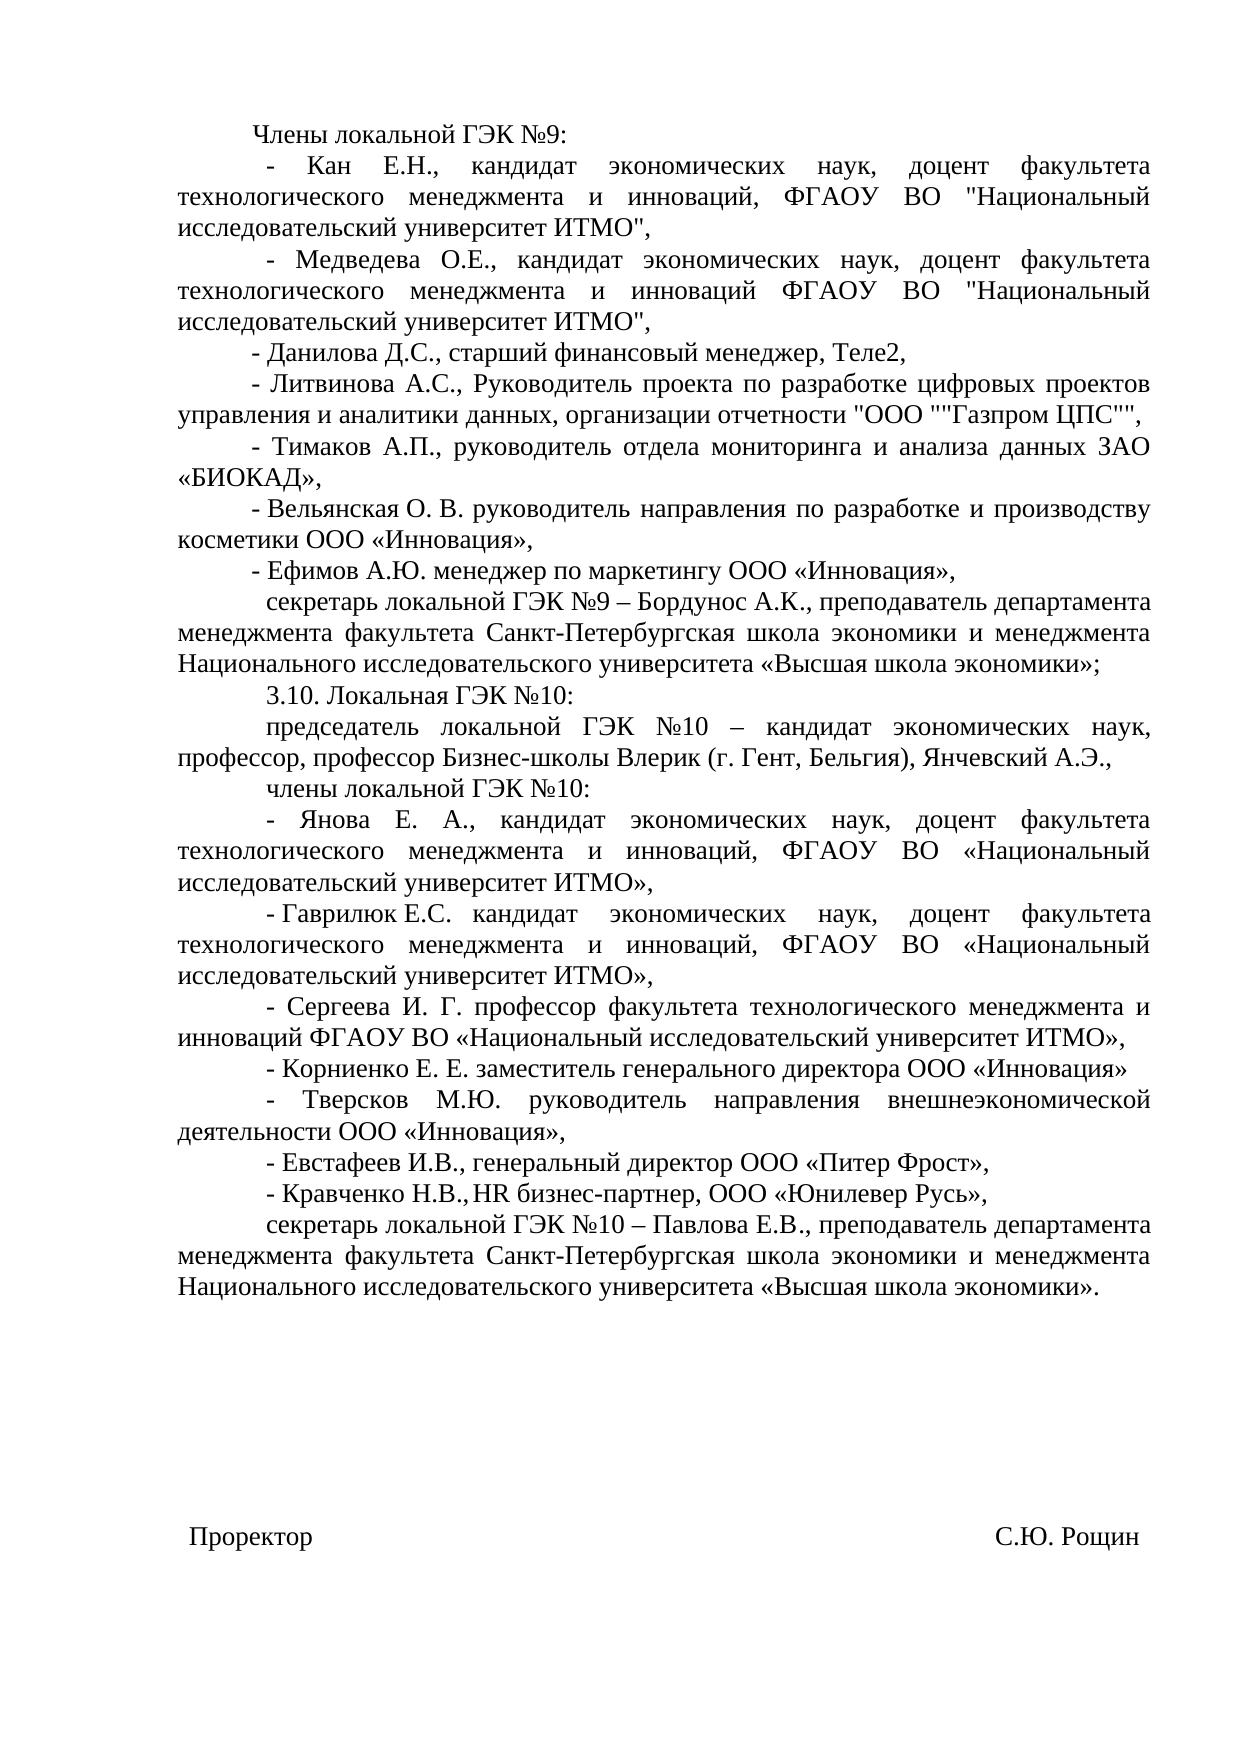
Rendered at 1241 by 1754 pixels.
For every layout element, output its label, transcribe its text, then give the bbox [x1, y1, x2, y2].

list секретарь локальной ГЭК №10 – Павлова Е.В., преподаватель департамента менеджмента факультета Санкт-Петербургская школа экономики и менеджмента Национального исследовательского университета «Высшая школа экономики». [177, 1208, 1152, 1302]
list председатель локальной ГЭК №10 – кандидат экономических наук, профессор, профессор Бизнес-школы Влерик (г. Гент, Бельгия), Янчевский А.Э., [177, 710, 1152, 772]
text - Вельянская О. В. руководитель направления по разработке и производству косметики ООО «Инновация», [177, 492, 1152, 554]
list 3.10. Локальная ГЭК №10: [177, 679, 1152, 710]
text - Литвинова А.С., Руководитель проекта по разработке цифровых проектов управления и аналитики данных, организации отчетности "ООО ""Газпром ЦПС"", [177, 367, 1152, 429]
list - Тверсков М.Ю. руководитель направления внешнеэкономической деятельности ООО «Инновация», [177, 1084, 1152, 1146]
list Члены локальной ГЭК №9: [252, 118, 1152, 149]
list - Евстафеев И.В., генеральный директор ООО «Питер Фрост», [177, 1146, 1152, 1177]
list секретарь локальной ГЭК №9 – Бордунос А.К., преподаватель департамента менеджмента факультета Санкт-Петербургская школа экономики и менеджмента Национального исследовательского университета «Высшая школа экономики»; [177, 585, 1152, 679]
text - Данилова Д.С., старший финансовый менеджер, Теле2, [177, 336, 1152, 367]
list - Кравченко Н.В., HR бизнес-партнер, ООО «Юнилевер Русь», [177, 1177, 1152, 1208]
table_header Проректор [177, 1520, 664, 1551]
list - Гаврилюк Е.С. кандидат экономических наук, доцент факультета технологического менеджмента и инноваций, ФГАОУ ВО «Национальный исследовательский университет ИТМО», [177, 897, 1152, 990]
text - Тимаков А.П., руководитель отдела мониторинга и анализа данных ЗАО «БИОКАД», [177, 429, 1152, 492]
list - Сергеева И. Г. профессор факультета технологического менеджмента и инноваций ФГАОУ ВО «Национальный исследовательский университет ИТМО», [177, 990, 1152, 1052]
list - Янова Е. А., кандидат экономических наук, доцент факультета технологического менеджмента и инноваций, ФГАОУ ВО «Национальный исследовательский университет ИТМО», [177, 803, 1152, 897]
list - Медведева О.Е., кандидат экономических наук, доцент факультета технологического менеджмента и инноваций ФГАОУ ВО "Национальный исследовательский университет ИТМО", [177, 243, 1152, 336]
list члены локальной ГЭК №10: [177, 772, 1152, 803]
list - Кан Е.Н., кандидат экономических наук, доцент факультета технологического менеджмента и инноваций, ФГАОУ ВО "Национальный исследовательский университет ИТМО", [177, 149, 1152, 243]
text - Ефимов А.Ю. менеджер по маркетингу ООО «Инновация», [177, 554, 1152, 585]
table_header С.Ю. Рощин [664, 1520, 1151, 1551]
list - Корниенко Е. Е. заместитель генерального директора ООО «Инновация» [177, 1052, 1152, 1084]
